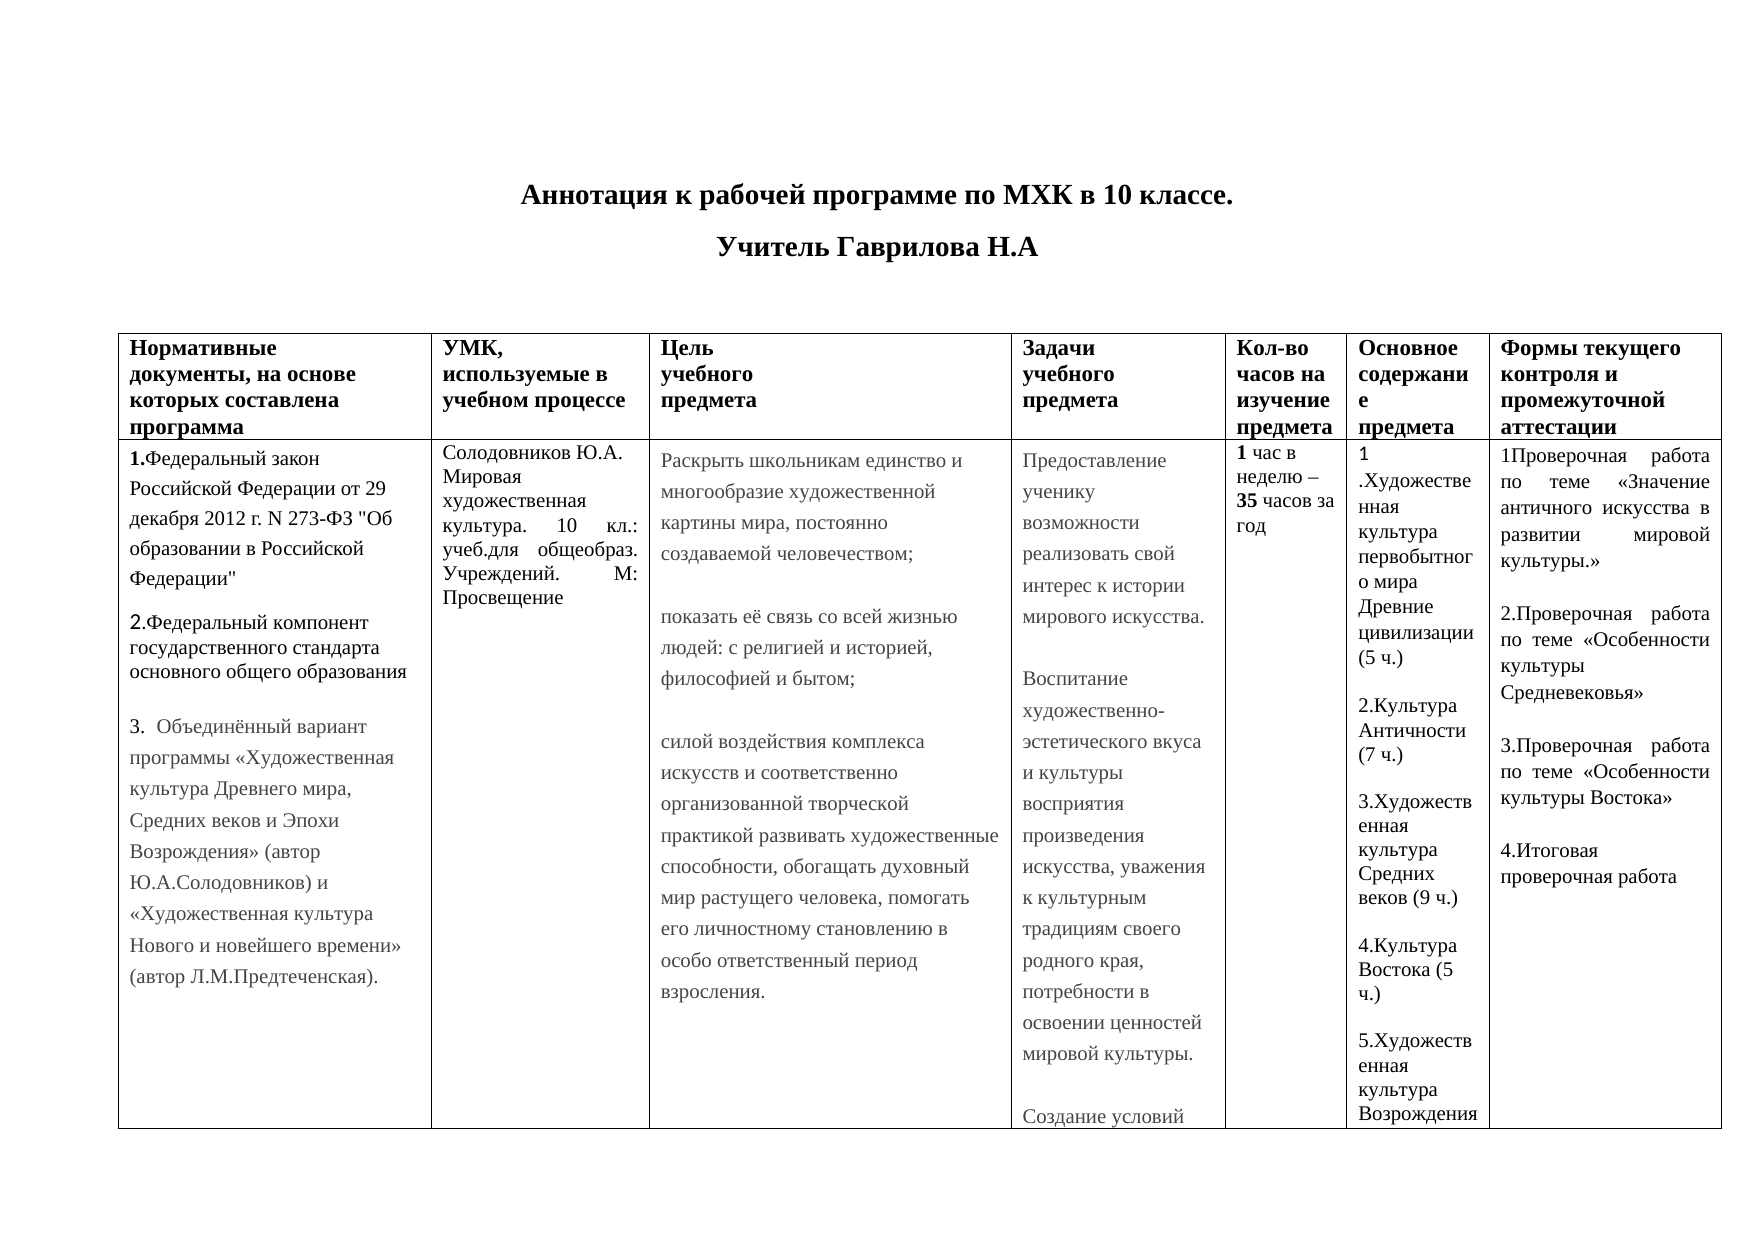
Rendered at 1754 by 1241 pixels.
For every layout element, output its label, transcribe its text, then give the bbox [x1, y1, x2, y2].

table_header Кол-во часов на изучение предмета [1226, 334, 1346, 439]
table_header Нормативные документы, на основе которых составлена программа [119, 334, 431, 439]
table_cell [650, 440, 1011, 1128]
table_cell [1012, 440, 1225, 1128]
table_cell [119, 440, 431, 1128]
table_header Цель учебного предмета [650, 334, 1011, 439]
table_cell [1226, 440, 1346, 1128]
table_header УМК, используемые в учебном процессе [432, 334, 649, 439]
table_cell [1347, 440, 1489, 1128]
text Учитель Гаврилова Н.А [118, 229, 1636, 263]
text Аннотация к рабочей программе по МХК в 10 классе. [118, 177, 1636, 211]
table_header Задачи учебного предмета [1012, 334, 1225, 439]
table_header Формы текущего контроля и промежуточной аттестации [1490, 334, 1721, 439]
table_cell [432, 440, 649, 1128]
table_header Основное содержание предмета [1347, 334, 1489, 439]
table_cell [1490, 440, 1721, 1128]
